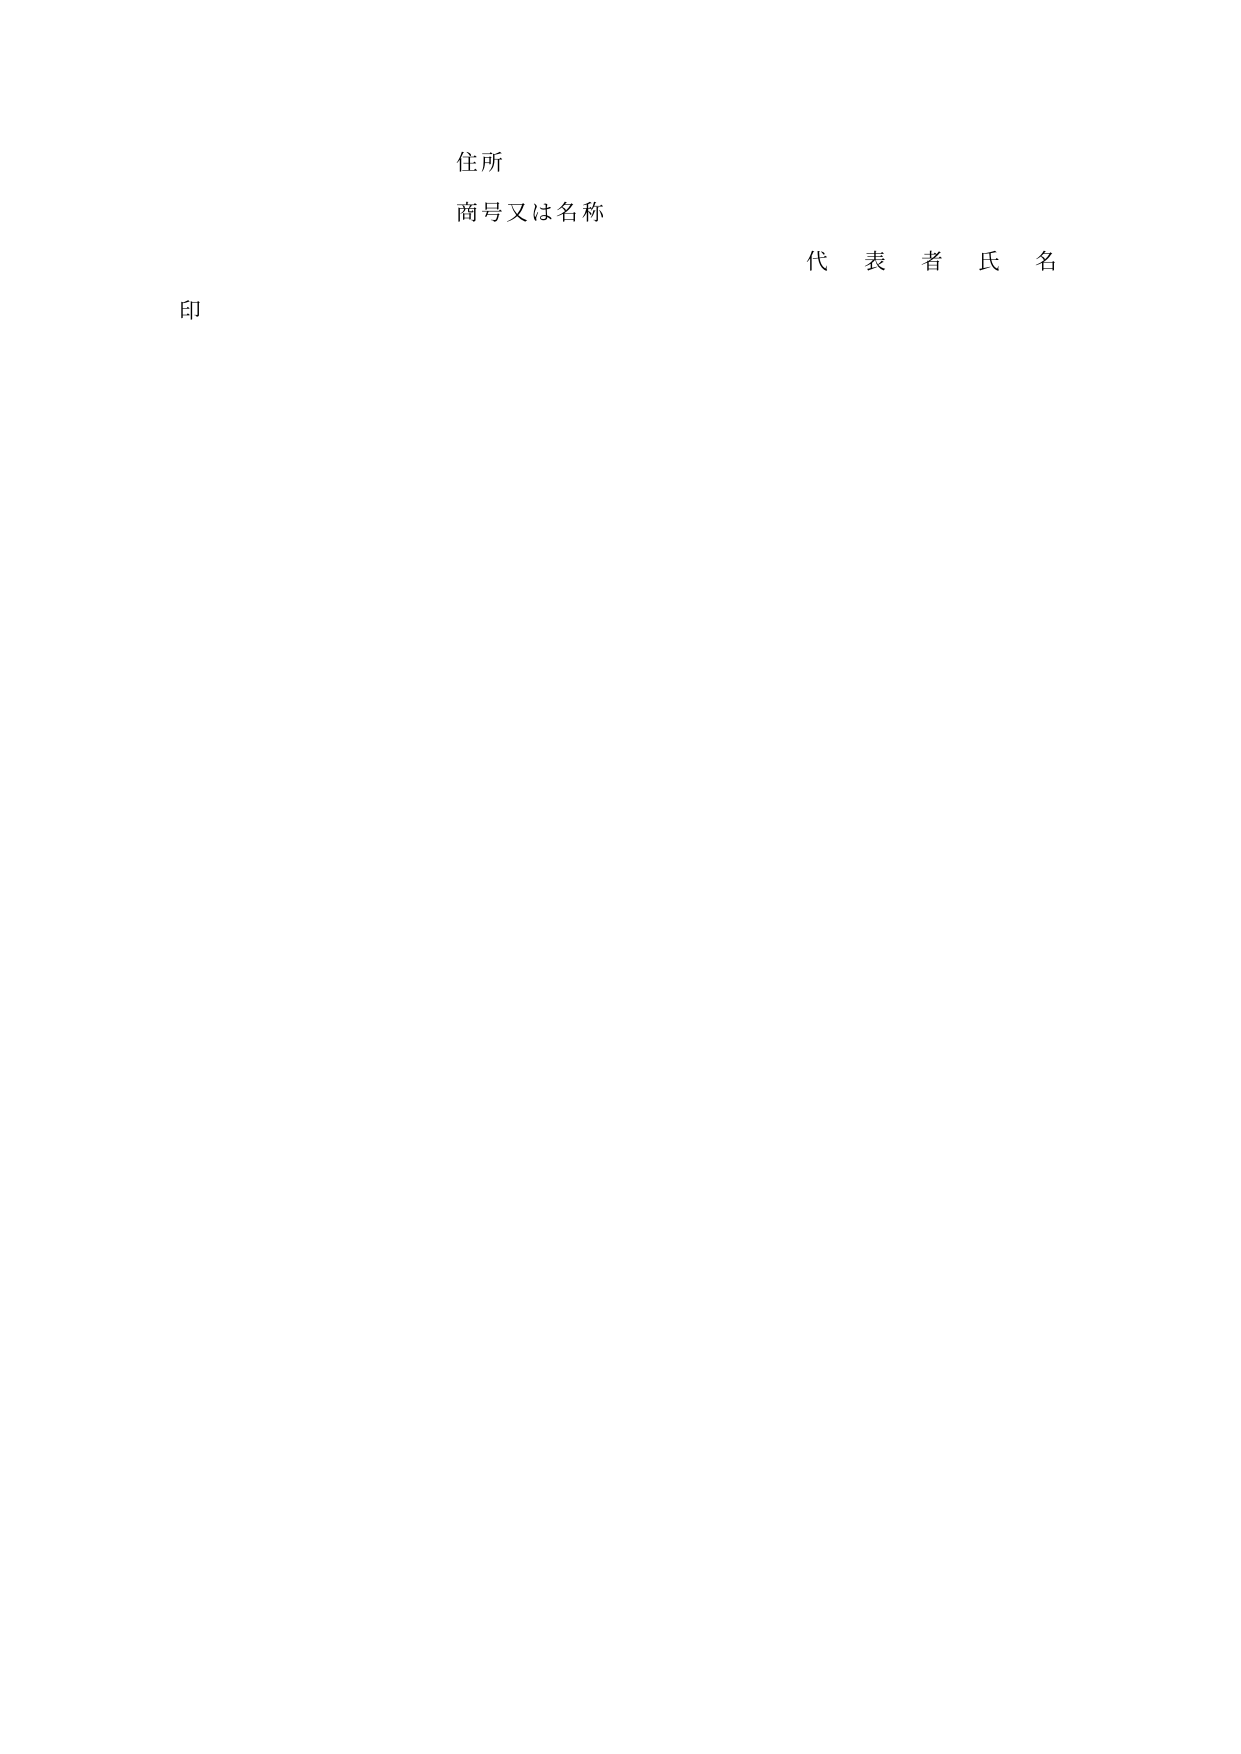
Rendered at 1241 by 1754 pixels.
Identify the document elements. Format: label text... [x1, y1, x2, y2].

text 商号又は名称 [179, 186, 1061, 235]
text 代表者氏名 印 [179, 235, 1061, 334]
text 住所 [179, 136, 1061, 186]
